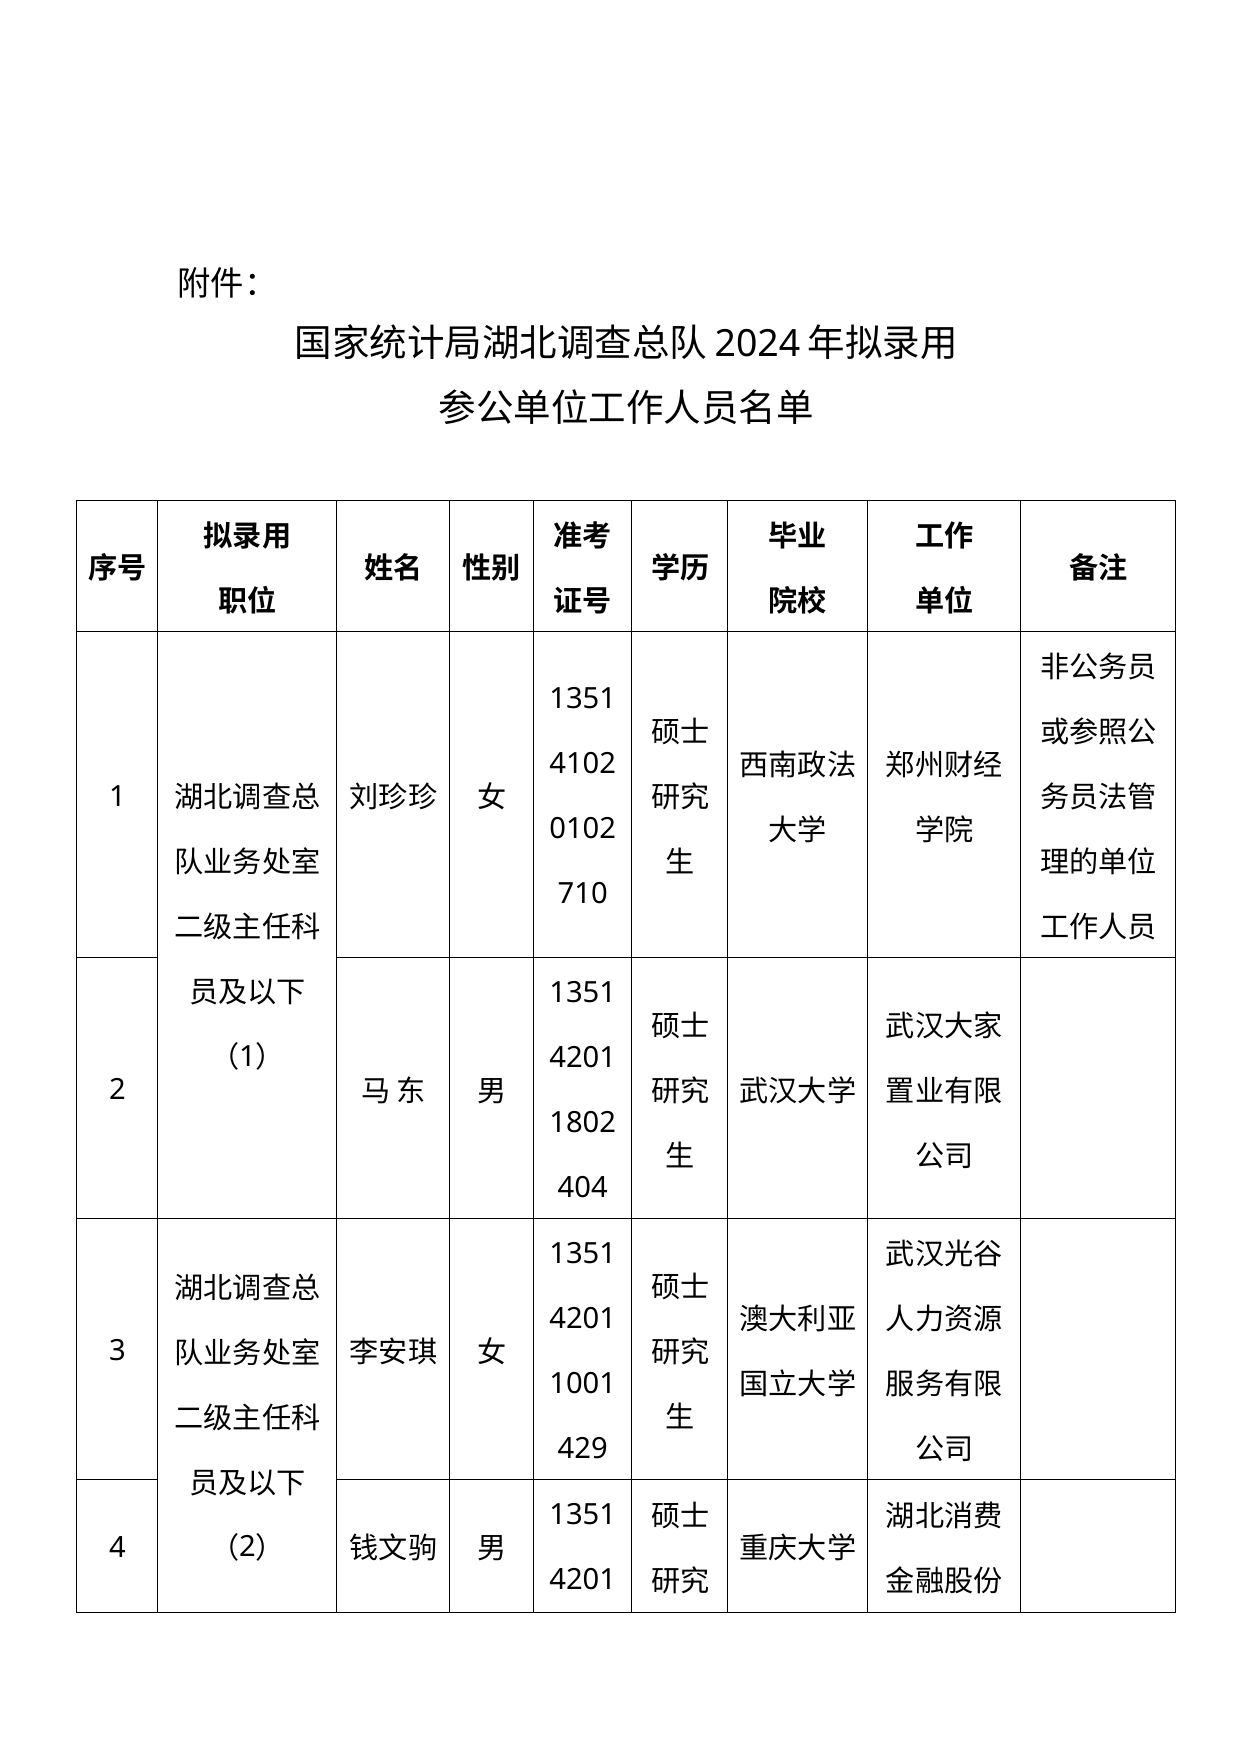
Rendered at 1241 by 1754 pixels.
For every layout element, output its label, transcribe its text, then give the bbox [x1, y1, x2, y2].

table_cell 135142011001429 [534, 1219, 631, 1479]
table_cell 李安琪 [337, 1219, 449, 1479]
text 国家统计局湖北调查总队2024年拟录用 [177, 308, 1075, 373]
table_cell 女 [450, 632, 533, 957]
text 附件： [177, 245, 1075, 308]
table_cell 刘珍珍 [337, 632, 449, 957]
table_header 备注 [1021, 501, 1175, 631]
table_cell 郑州财经学院 [868, 632, 1020, 957]
table_cell 男 [450, 958, 533, 1218]
table_cell [1021, 1219, 1175, 1479]
table_cell 3 [77, 1219, 157, 1479]
table_cell 武汉光谷人力资源服务有限公司 [868, 1219, 1020, 1479]
table_cell 硕士研究生 [632, 958, 727, 1218]
table_cell 重庆大学 [728, 1480, 867, 1612]
table_cell 4 [77, 1480, 157, 1612]
table_cell 湖北消费金融股份有限公司 [868, 1480, 1020, 1612]
table_header 学历 [632, 501, 727, 631]
table_cell 女 [450, 1219, 533, 1479]
table_header 准考证号 [534, 501, 631, 631]
table_cell 非公务员或参照公务员法管理的单位工作人员 [1021, 632, 1175, 957]
table_cell 澳大利亚国立大学 [728, 1219, 867, 1479]
table_cell 武汉大家置业有限公司 [868, 958, 1020, 1218]
table_cell 硕士研究生 [632, 632, 727, 957]
table_cell [1021, 958, 1175, 1218]
table_cell 男 [450, 1480, 533, 1612]
table_header 拟录用 职位 [158, 501, 336, 631]
table_cell 武汉大学 [728, 958, 867, 1218]
table_cell 西南政法大学 [728, 632, 867, 957]
table_cell 135141020102710 [534, 632, 631, 957]
table_cell 马 东 [337, 958, 449, 1218]
text 参公单位工作人员名单 [177, 373, 1075, 438]
table_header 姓名 [337, 501, 449, 631]
table_cell 湖北调查总队业务处室二级主任科员及以下（2） [158, 1219, 336, 1612]
table_cell 硕士研究生 [632, 1480, 727, 1612]
table_header 序号 [77, 501, 157, 631]
table_header 毕业 院校 [728, 501, 867, 631]
table_cell 135142011218926 [534, 1480, 631, 1612]
table_cell 135142011802404 [534, 958, 631, 1218]
table_cell 湖北调查总队业务处室二级主任科员及以下（1） [158, 632, 336, 1218]
table_cell [1021, 1480, 1175, 1612]
table_header 性别 [450, 501, 533, 631]
table_cell 2 [77, 958, 157, 1218]
table_cell 钱文驹 [337, 1480, 449, 1612]
table_cell 硕士研究生 [632, 1219, 727, 1479]
table_cell 1 [77, 632, 157, 957]
table_header 工作 单位 [868, 501, 1020, 631]
